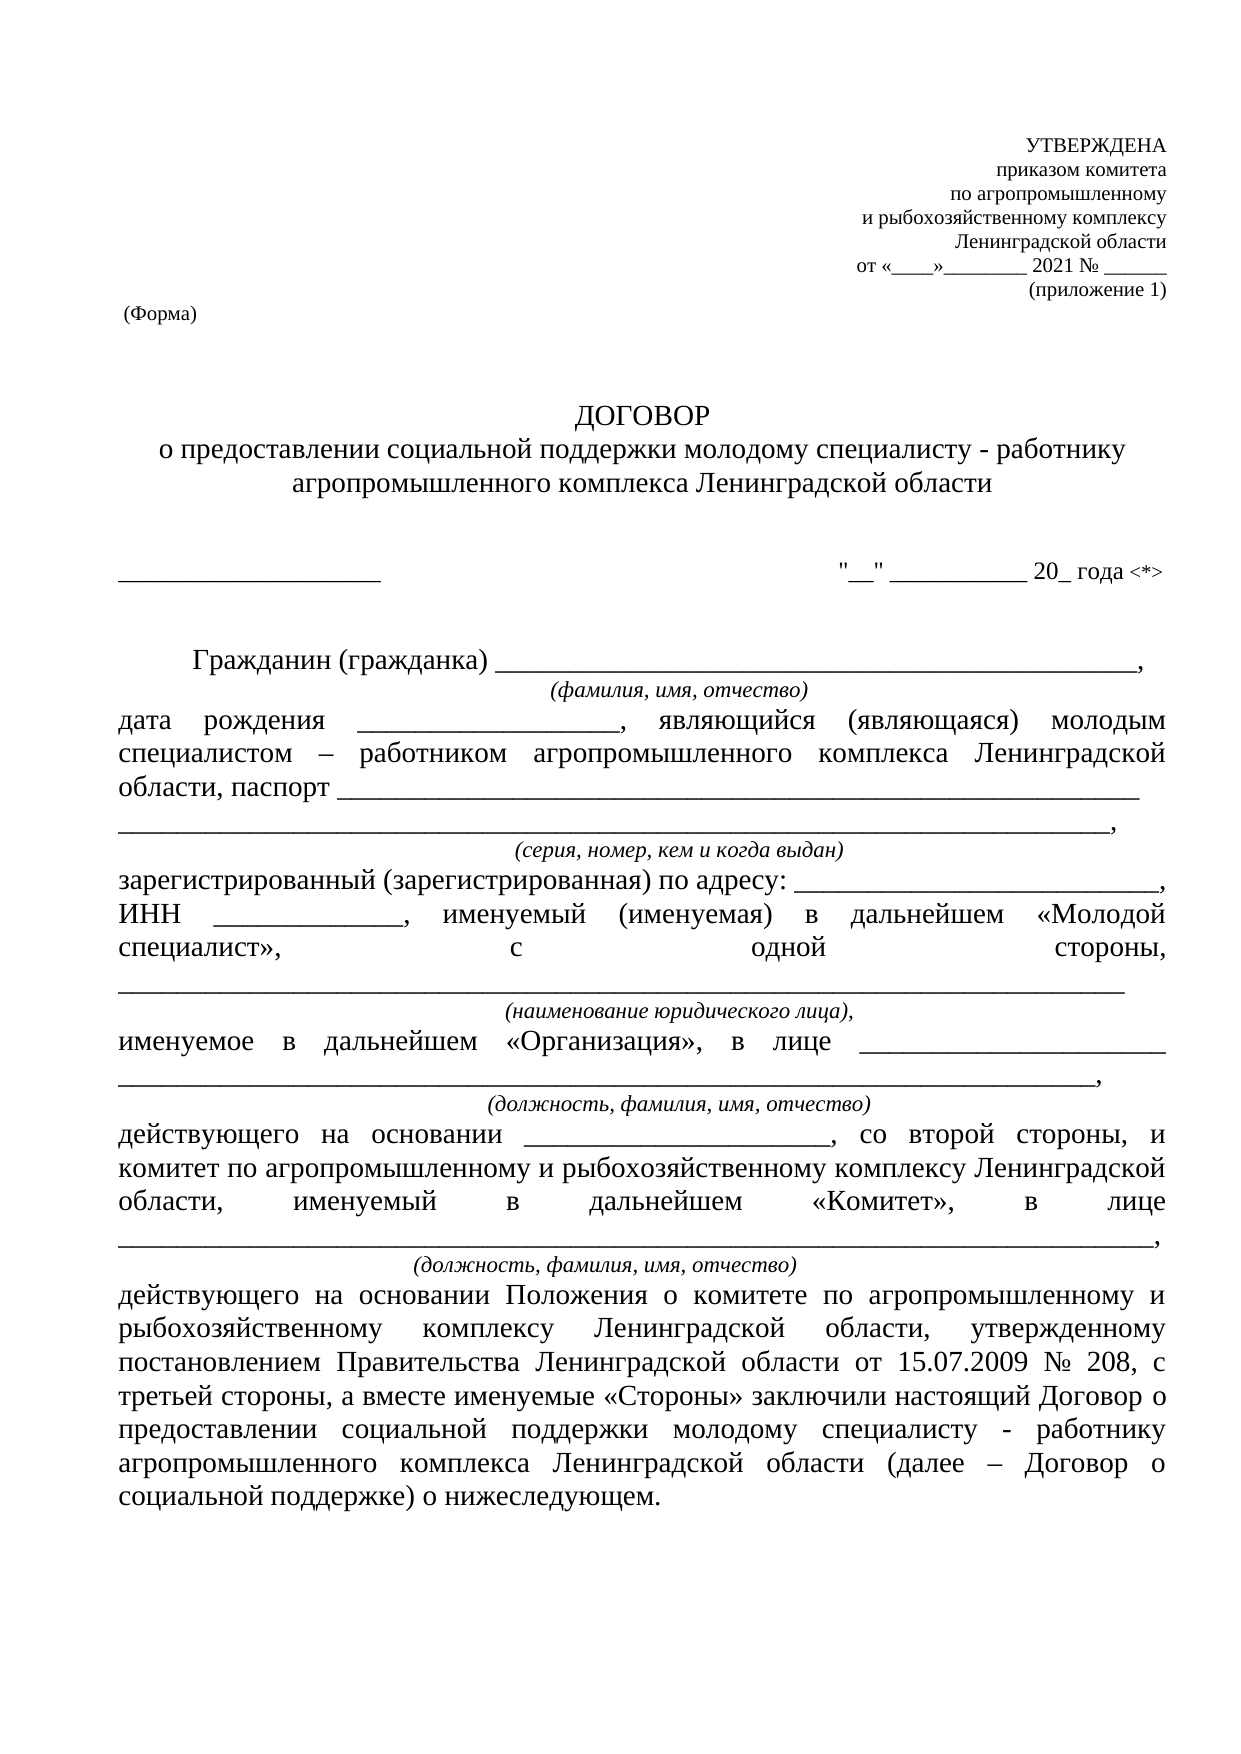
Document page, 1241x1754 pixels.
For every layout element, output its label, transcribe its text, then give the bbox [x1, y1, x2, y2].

text Ленинградской области [118, 229, 1167, 253]
text по агропромышленному [118, 181, 1167, 205]
text зарегистрированный (зарегистрированная) по адресу: _________________________, [118, 862, 1167, 896]
text от «____»________ 2021 № ______ [118, 253, 1167, 277]
text (должность, фамилия, имя, отчество) [118, 1090, 1167, 1116]
text (Форма) [118, 301, 1167, 325]
text (наименование юридического лица), [118, 997, 1167, 1023]
text дата рождения __________________, являющийся (являющаяся) молодым специалистом – работником агропромышленного комплекса Ленинградской области, паспорт _______________________________________________________ [118, 702, 1167, 803]
text УТВЕРЖДЕНА [118, 133, 1167, 157]
text действующего на основании Положения о комитете по агропромышленному и рыбохозяйственному комплексу Ленинградской области, утвержденному постановлением Правительства Ленинградской области от 15.07.2009 № 208, с третьей стороны, а вместе именуемые «Стороны» заключили настоящий Договор о предоставлении социальной поддержки молодому специалисту - работнику агропромышленного комплекса Ленинградской области (далее – Договор о социальной поддержке) о нижеследующем. [118, 1277, 1167, 1512]
text (приложение 1) [118, 277, 1167, 301]
text о предоставлении социальной поддержки молодому специалисту - работнику агропромышленного комплекса Ленинградской области [118, 431, 1167, 498]
text _____________________ "__" ___________ 20_ года <*> [118, 556, 1167, 584]
text Гражданин (гражданка) ____________________________________________, [118, 642, 1167, 676]
text ИНН _____________, именуемый (именуемая) в дальнейшем «Молодой специалист», с одной стороны, _____________________________________________________________________ [118, 896, 1167, 997]
text приказом комитета [118, 157, 1167, 181]
text и рыбохозяйственному комплексу [118, 205, 1167, 229]
text (серия, номер, кем и когда выдан) [118, 836, 1167, 862]
text ДОГОВОР [118, 398, 1167, 431]
text ____________________________________________________________________, [118, 803, 1167, 836]
text действующего на основании _____________________, со второй стороны, и комитет по агропромышленному и рыбохозяйственному комплексу Ленинградской области, именуемый в дальнейшем «Комитет», в лице _______________________________________________________________________, [118, 1116, 1167, 1251]
text (фамилия, имя, отчество) [118, 676, 1167, 702]
text (должность, фамилия, имя, отчество) [339, 1251, 1167, 1277]
text именуемое в дальнейшем «Организация», в лице _____________________ ___________________________________________________________________, [118, 1023, 1167, 1090]
